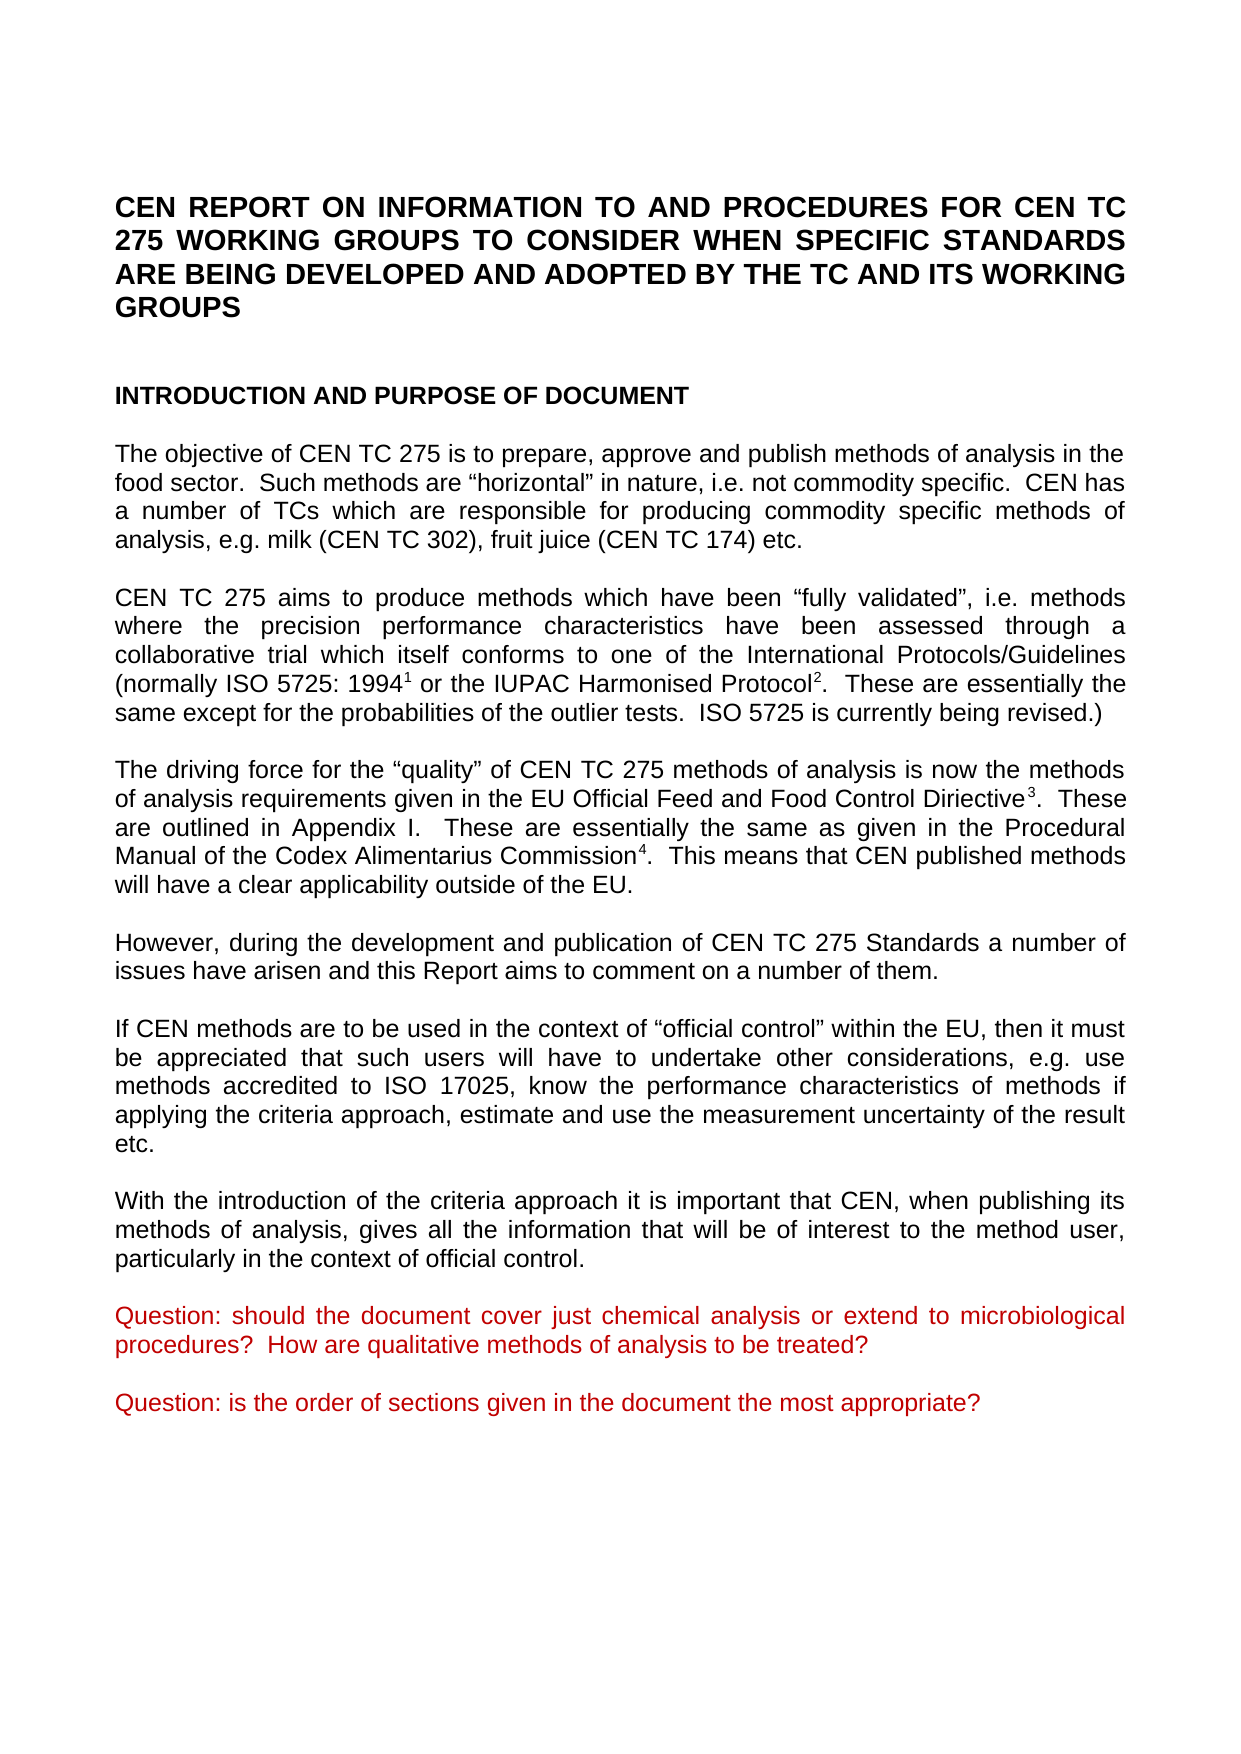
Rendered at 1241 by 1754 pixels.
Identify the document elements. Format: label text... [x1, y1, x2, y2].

text CEN REPORT ON INFORMATION TO AND PROCEDURES FOR CEN TC 275 WORKING GROUPS TO CONSIDER WHEN SPECIFIC STANDARDS ARE BEING DEVELOPED AND ADOPTED BY THE TC AND ITS WORKING GROUPS [114, 189, 1127, 324]
text The driving force for the “quality” of CEN TC 275 methods of analysis is now the methods of analysis requirements given in the EU Official Feed and Food Control Diriective3. These are outlined in Appendix I. These are essentially the same as given in the Procedural Manual of the Codex Alimentarius Commission4. This means that CEN published methods will have a clear applicability outside of the EU. [114, 755, 1127, 899]
text The objective of CEN TC 275 is to prepare, approve and publish methods of analysis in the food sector. Such methods are “horizontal” in nature, i.e. not commodity specific. CEN has a number of TCs which are responsible for producing commodity specific methods of analysis, e.g. milk (CEN TC 302), fruit juice (CEN TC 174) etc. [114, 439, 1127, 554]
text INTRODUCTION AND PURPOSE OF DOCUMENT [114, 381, 1127, 410]
text However, during the development and publication of CEN TC 275 Standards a number of issues have arisen and this Report aims to comment on a number of them. [114, 927, 1127, 985]
text With the introduction of the criteria approach it is important that CEN, when publishing its methods of analysis, gives all the information that will be of interest to the method user, particularly in the context of official control. [114, 1186, 1127, 1272]
text Question: is the order of sections given in the document the most appropriate? [114, 1387, 1127, 1416]
text CEN TC 275 aims to produce methods which have been “fully validated”, i.e. methods where the precision performance characteristics have been assessed through a collaborative trial which itself conforms to one of the International Protocols/Guidelines (normally ISO 5725: 19941 or the IUPAC Harmonised Protocol2. These are essentially the same except for the probabilities of the outlier tests. ISO 5725 is currently being revised.) [114, 582, 1127, 726]
text If CEN methods are to be used in the context of “official control” within the EU, then it must be appreciated that such users will have to undertake other considerations, e.g. use methods accredited to ISO 17025, know the performance characteristics of methods if applying the criteria approach, estimate and use the measurement uncertainty of the result etc. [114, 1014, 1127, 1157]
text Question: should the document cover just chemical analysis or extend to microbiological procedures? How are qualitative methods of analysis to be treated? [114, 1301, 1127, 1359]
